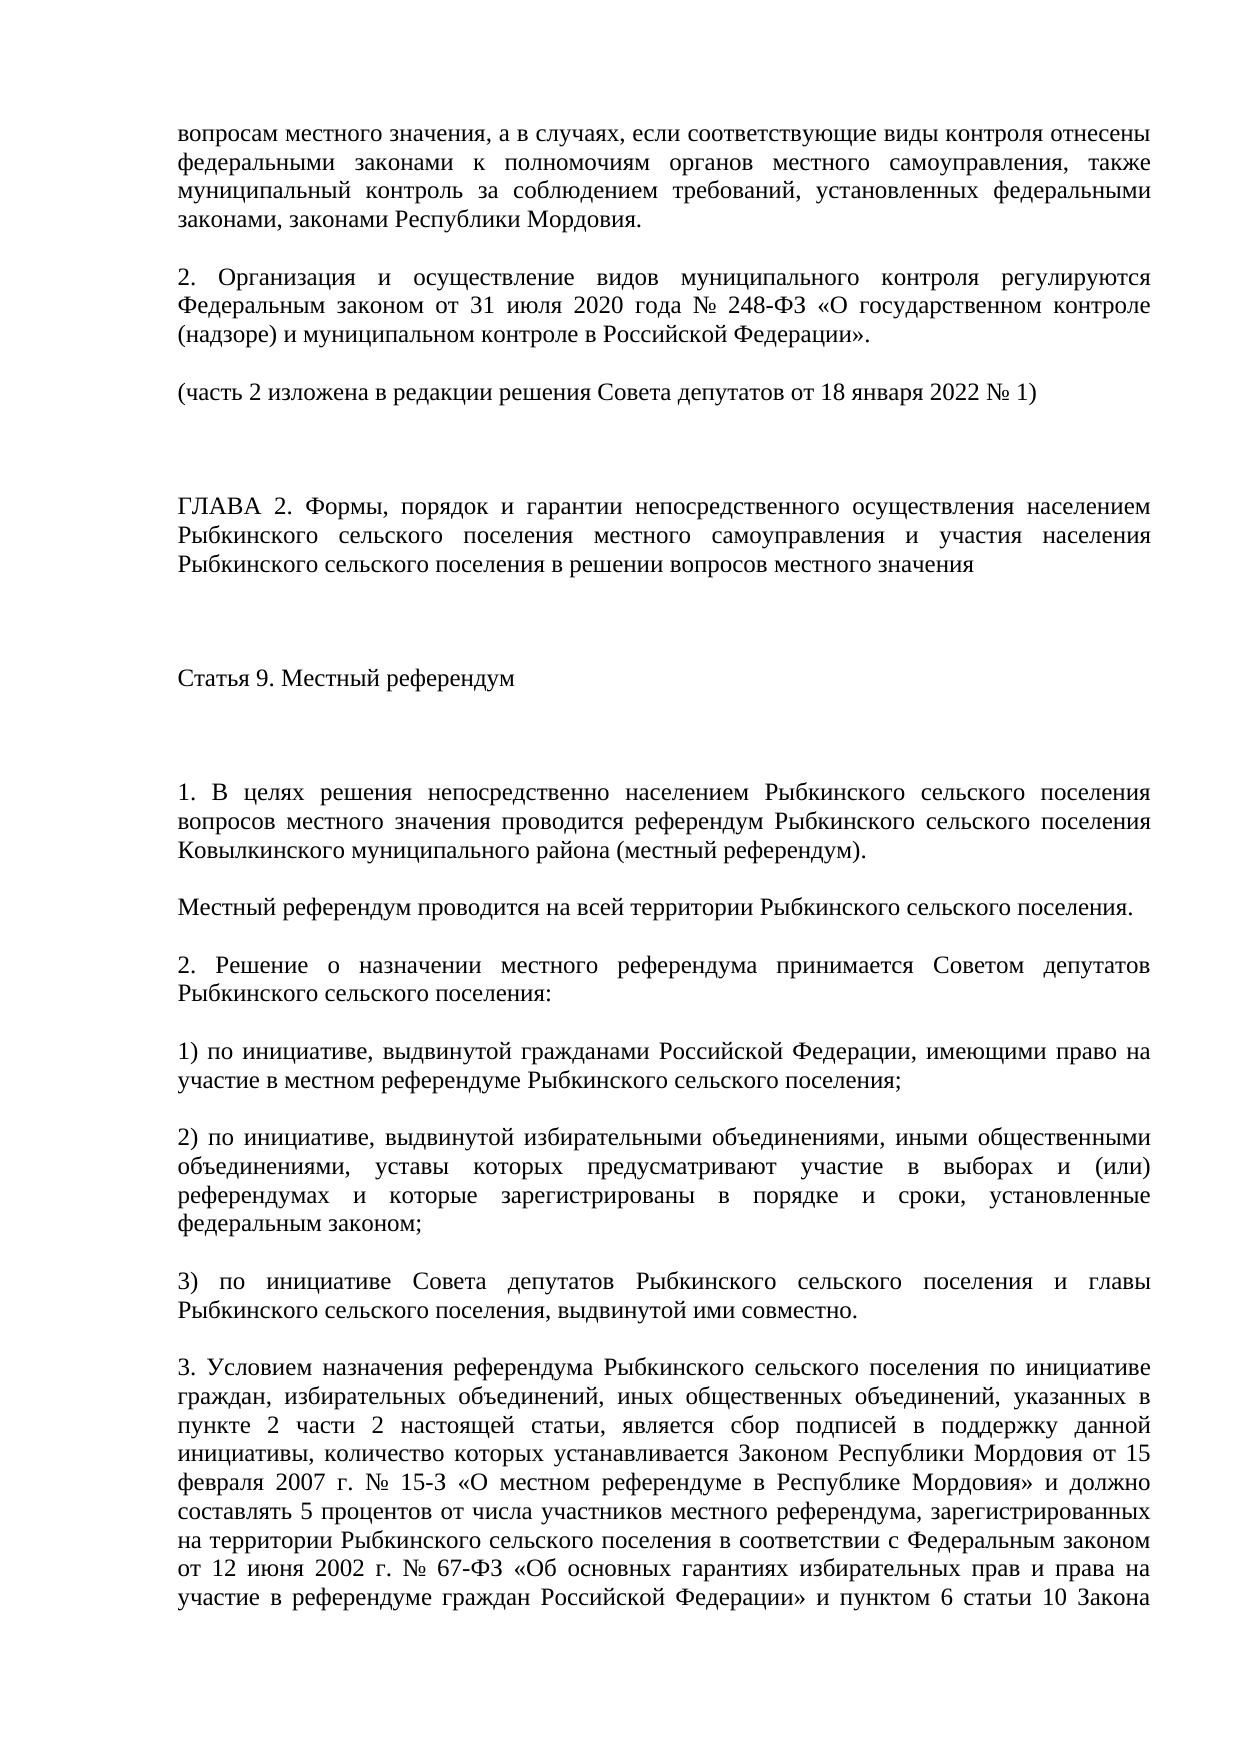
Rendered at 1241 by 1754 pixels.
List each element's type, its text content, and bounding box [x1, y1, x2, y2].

text (часть 2 изложена в редакции решения Совета депутатов от 18 января 2022 № 1) [177, 377, 1152, 406]
text 1. В целях решения непосредственно населением Рыбкинского сельского поселения вопросов местного значения проводится референдум Рыбкинского сельского поселения Ковылкинского муниципального района (местный референдум). [177, 777, 1152, 863]
text 2. Решение о назначении местного референдума принимается Советом депутатов Рыбкинского сельского поселения: [177, 950, 1152, 1007]
text ГЛАВА 2. Формы, порядок и гарантии непосредственного осуществления населением Рыбкинского сельского поселения местного самоуправления и участия населения Рыбкинского сельского поселения в решении вопросов местного значения [177, 491, 1152, 577]
text 2. Организация и осуществление видов муниципального контроля регулируются Федеральным законом от 31 июля 2020 года № 248-ФЗ «О государственном контроле (надзоре) и муниципальном контроле в Российской Федерации». [177, 262, 1152, 348]
text Местный референдум проводится на всей территории Рыбкинского сельского поселения. [177, 892, 1152, 921]
text Статья 9. Местный референдум [177, 663, 1152, 692]
text 1) по инициативе, выдвинутой гражданами Российской Федерации, имеющими право на участие в местном референдуме Рыбкинского сельского поселения; [177, 1036, 1152, 1093]
text 3) по инициативе Совета депутатов Рыбкинского сельского поселения и главы Рыбкинского сельского поселения, выдвинутой ими совместно. [177, 1266, 1152, 1323]
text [177, 118, 1152, 233]
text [177, 1352, 1152, 1611]
text 2) по инициативе, выдвинутой избирательными объединениями, иными общественными объединениями, уставы которых предусматривают участие в выборах и (или) референдумах и которые зарегистрированы в порядке и сроки, установленные федеральным законом; [177, 1122, 1152, 1237]
